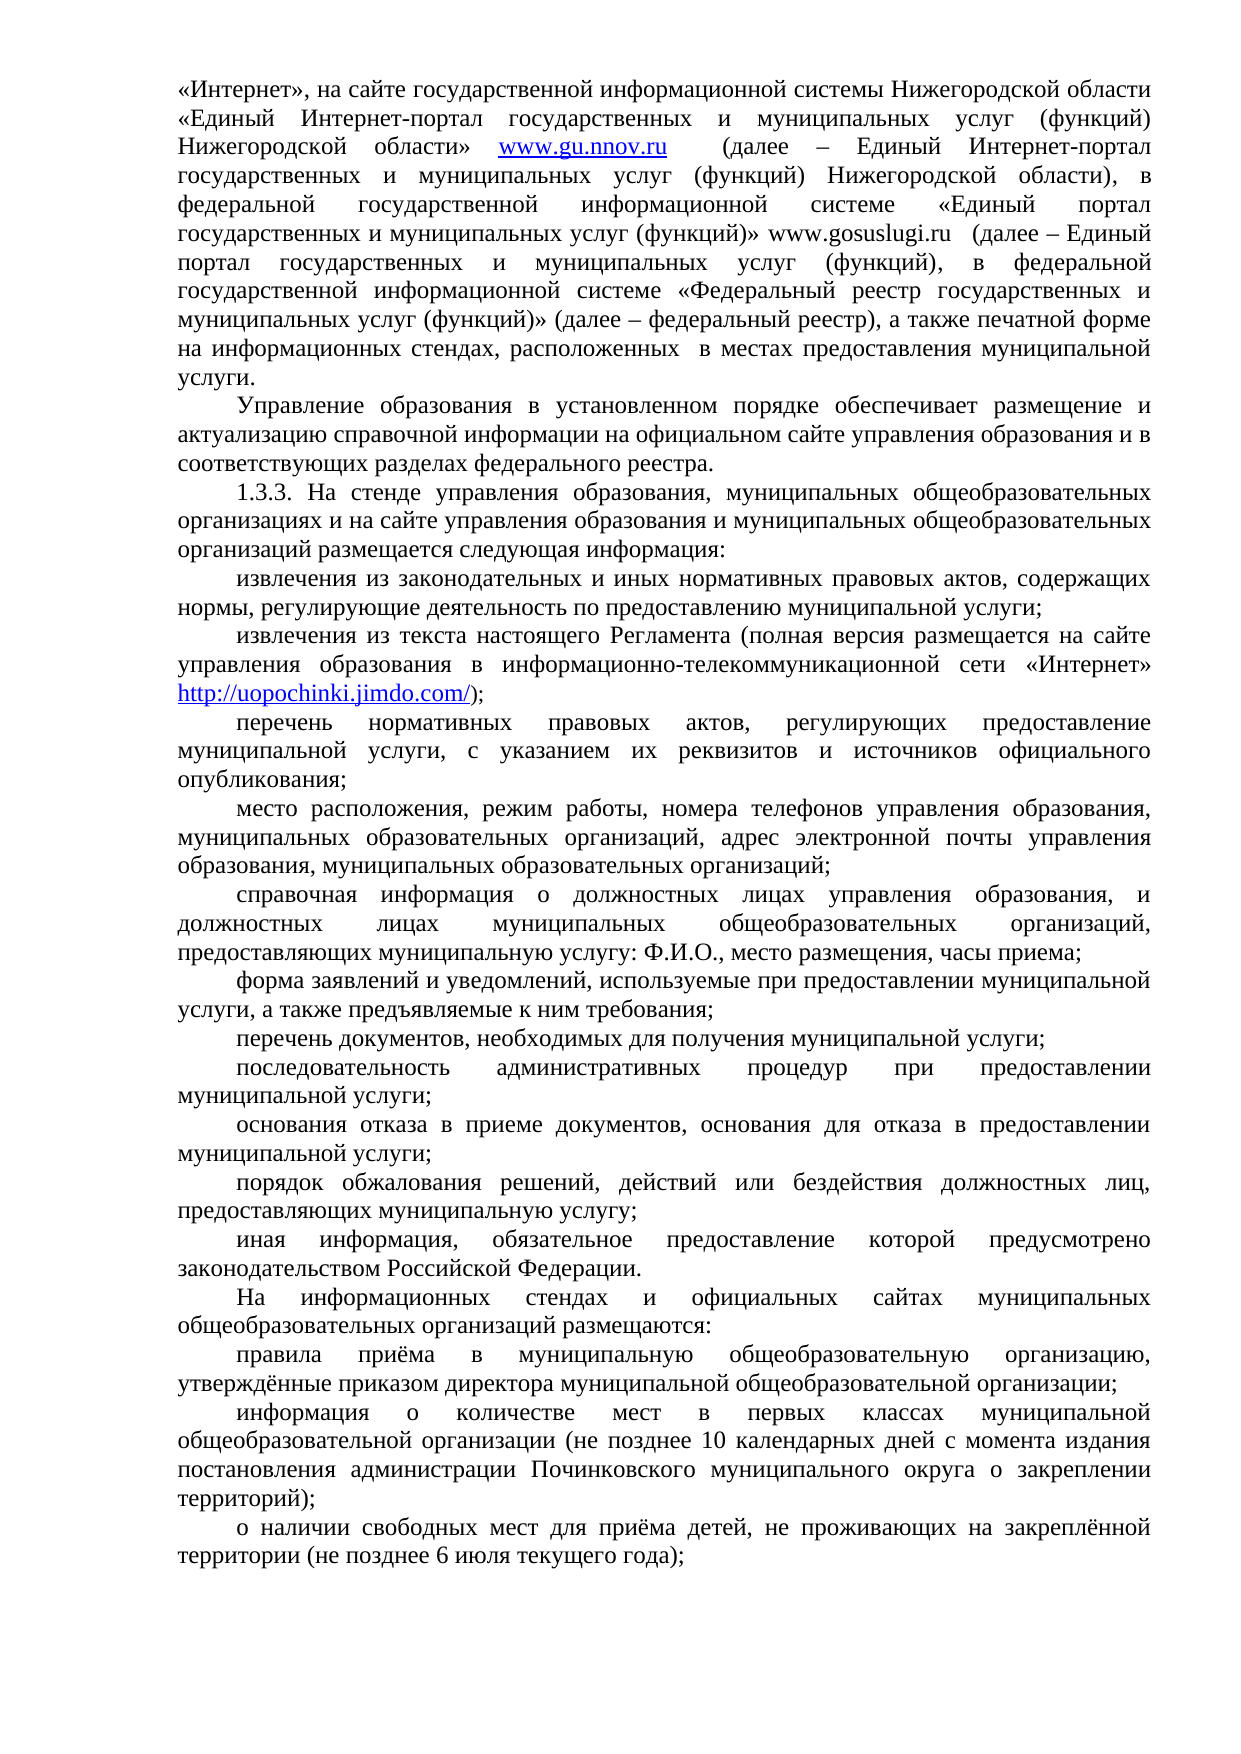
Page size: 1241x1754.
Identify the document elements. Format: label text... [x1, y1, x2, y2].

text информация о количестве мест в первых классах муниципальной общеобразовательной организации (не позднее 10 календарных дней с момента издания постановления администрации Починковского муниципального округа о закреплении территорий); [177, 1397, 1152, 1512]
text порядок обжалования решений, действий или бездействия должностных лиц, предоставляющих муниципальную услугу; [177, 1167, 1152, 1224]
text перечень нормативных правовых актов, регулирующих предоставление муниципальной услуги, с указанием их реквизитов и источников официального опубликования; [177, 707, 1152, 793]
text На информационных стендах и официальных сайтах муниципальных общеобразовательных организаций размещаются: [177, 1282, 1152, 1339]
text Управление образования в установленном порядке обеспечивает размещение и актуализацию справочной информации на официальном сайте управления образования и в соответствующих разделах федерального реестра. [177, 390, 1152, 477]
text форма заявлений и уведомлений, используемые при предоставлении муниципальной услуги, а также предъявляемые к ним требования; [177, 965, 1152, 1023]
text 1.3.3. На стенде управления образования, муниципальных общеобразовательных организациях и на сайте управления образования и муниципальных общеобразовательных организаций размещается следующая информация: [177, 477, 1152, 563]
text правила приёма в муниципальную общеобразовательную организацию, утверждённые приказом директора муниципальной общеобразовательной организации; [177, 1339, 1152, 1397]
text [177, 74, 1152, 390]
text о наличии свободных мест для приёма детей, не проживающих на закреплённой территории (не позднее 6 июля текущего года); [177, 1512, 1152, 1569]
text иная информация, обязательное предоставление которой предусмотрено законодательством Российской Федерации. [177, 1224, 1152, 1282]
text перечень документов, необходимых для получения муниципальной услуги; [177, 1023, 1152, 1052]
text извлечения из законодательных и иных нормативных правовых актов, содержащих нормы, регулирующие деятельность по предоставлению муниципальной услуги; [177, 563, 1152, 620]
text место расположения, режим работы, номера телефонов управления образования, муниципальных образовательных организаций, адрес электронной почты управления образования, муниципальных образовательных организаций; [177, 793, 1152, 879]
text справочная информация о должностных лицах управления образования, и должностных лицах муниципальных общеобразовательных организаций, предоставляющих муниципальную услугу: Ф.И.О., место размещения, часы приема; [177, 879, 1152, 965]
text извлечения из текста настоящего Регламента (полная версия размещается на сайте управления образования в информационно-телекоммуникационной сети «Интернет» http://uopochinki.jimdo.com/); [177, 620, 1152, 707]
text последовательность административных процедур при предоставлении муниципальной услуги; [177, 1052, 1152, 1109]
text основания отказа в приеме документов, основания для отказа в предоставлении муниципальной услуги; [177, 1109, 1152, 1167]
